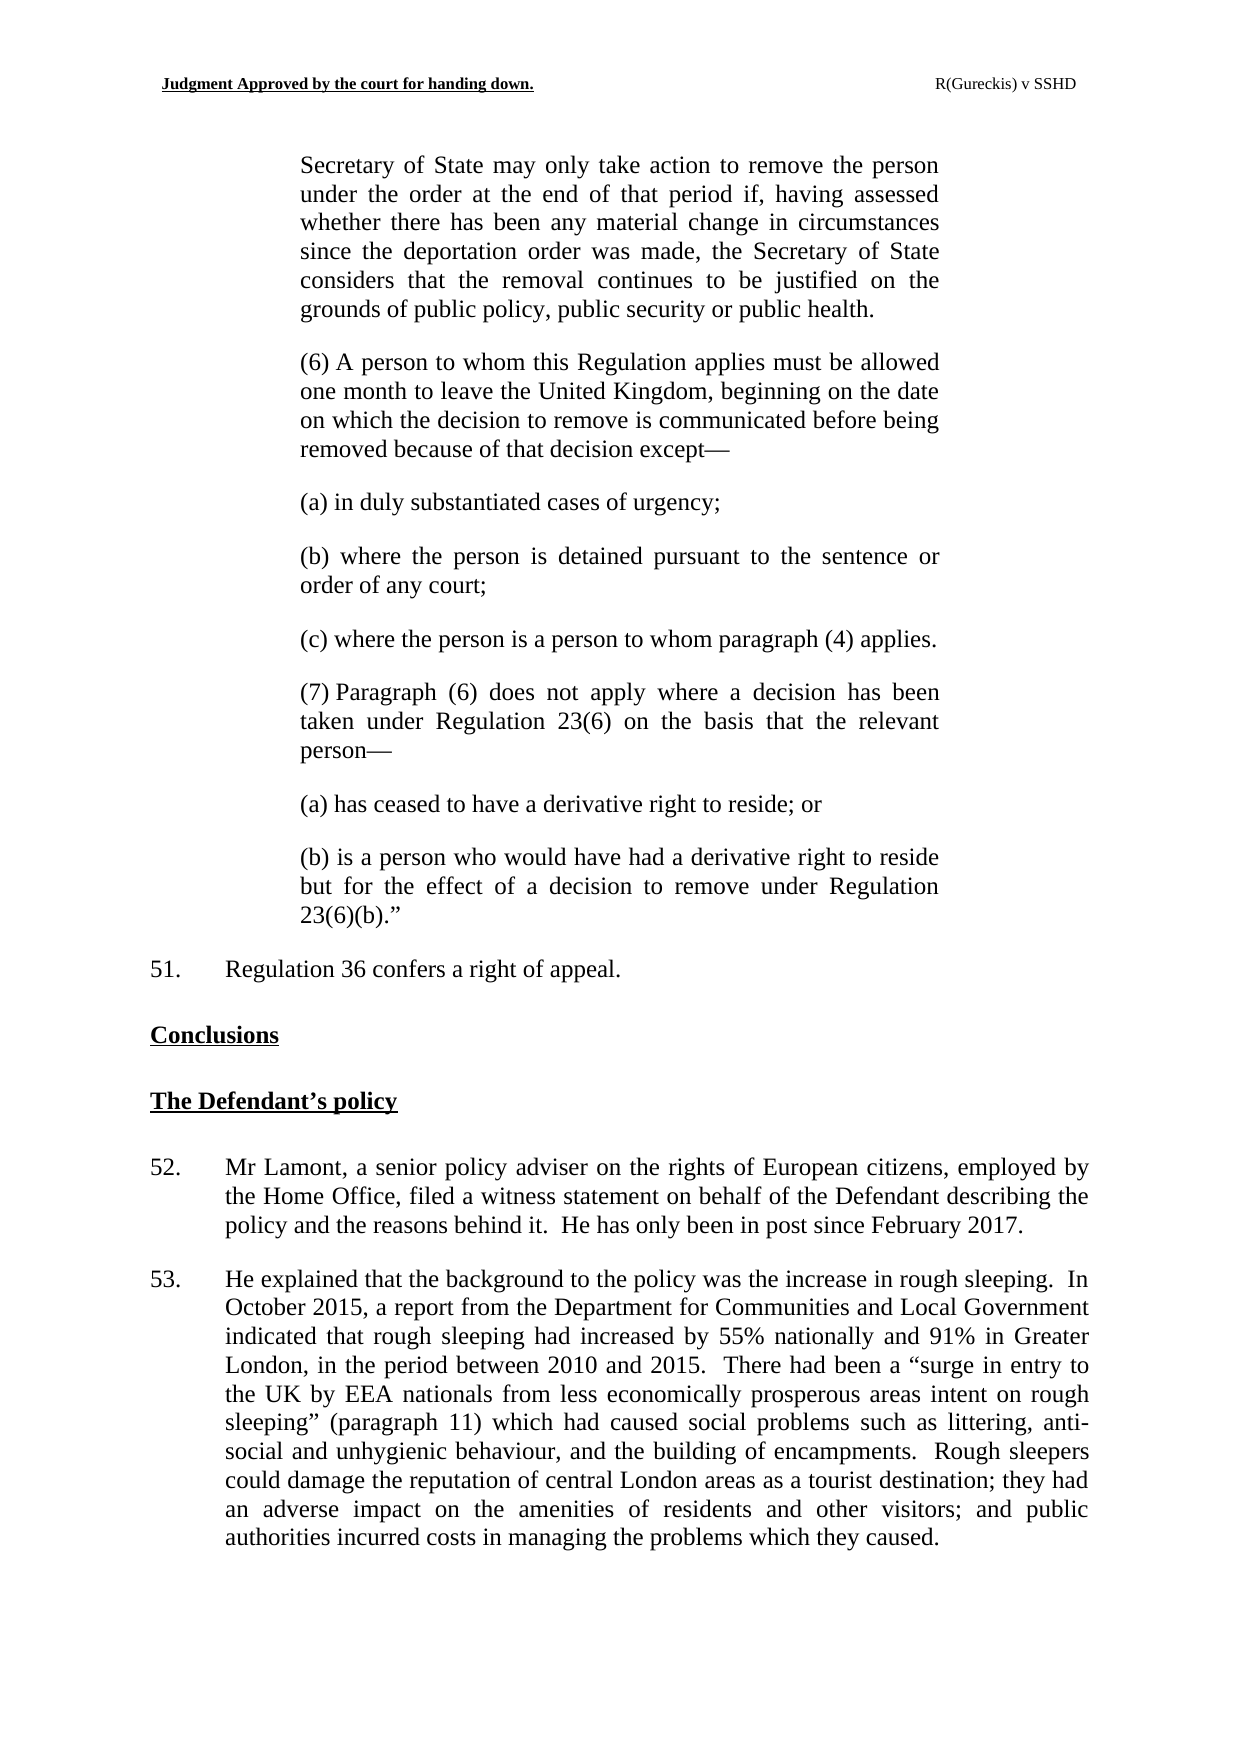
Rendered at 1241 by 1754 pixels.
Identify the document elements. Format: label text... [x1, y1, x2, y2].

text (c) where the person is a person to whom paragraph (4) applies. [300, 624, 940, 652]
text Mr Lamont, a senior policy adviser on the rights of European citizens, employed by the Home Office, filed a witness statement on behalf of the Defendant describing the policy and the reasons behind it. He has only been in post since February 2017. [150, 1152, 1090, 1239]
subtitle Conclusions [150, 1020, 1090, 1049]
text He explained that the background to the policy was the increase in rough sleeping. In October 2015, a report from the Department for Communities and Local Government indicated that rough sleeping had increased by 55% nationally and 91% in Greater London, in the period between 2010 and 2015. There had been a “surge in entry to the UK by EEA nationals from less economically prosperous areas intent on rough sleeping” (paragraph 11) which had caused social problems such as littering, anti-social and unhygienic behaviour, and the building of encampments. Rough sleepers could damage the reputation of central London areas as a tourist destination; they had an adverse impact on the amenities of residents and other visitors; and public authorities incurred costs in managing the problems which they caused. [150, 1264, 1090, 1551]
text (a) in duly substantiated cases of urgency; [300, 487, 940, 516]
text (6) A person to whom this Regulation applies must be allowed one month to leave the United Kingdom, beginning on the date on which the decision to remove is communicated before being removed because of that decision except— [300, 347, 940, 462]
text (b) where the person is detained pursuant to the sentence or order of any court; [300, 541, 940, 599]
subtitle The Defendant’s policy [150, 1086, 1090, 1115]
text (a) has ceased to have a derivative right to reside; or [300, 789, 940, 817]
text Regulation 36 confers a right of appeal. [150, 954, 1090, 982]
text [300, 150, 940, 322]
text (b) is a person who would have had a derivative right to reside but for the effect of a decision to remove under Regulation 23(6)(b).” [300, 842, 940, 929]
text (7) Paragraph (6) does not apply where a decision has been taken under Regulation 23(6) on the basis that the relevant person— [300, 677, 940, 764]
